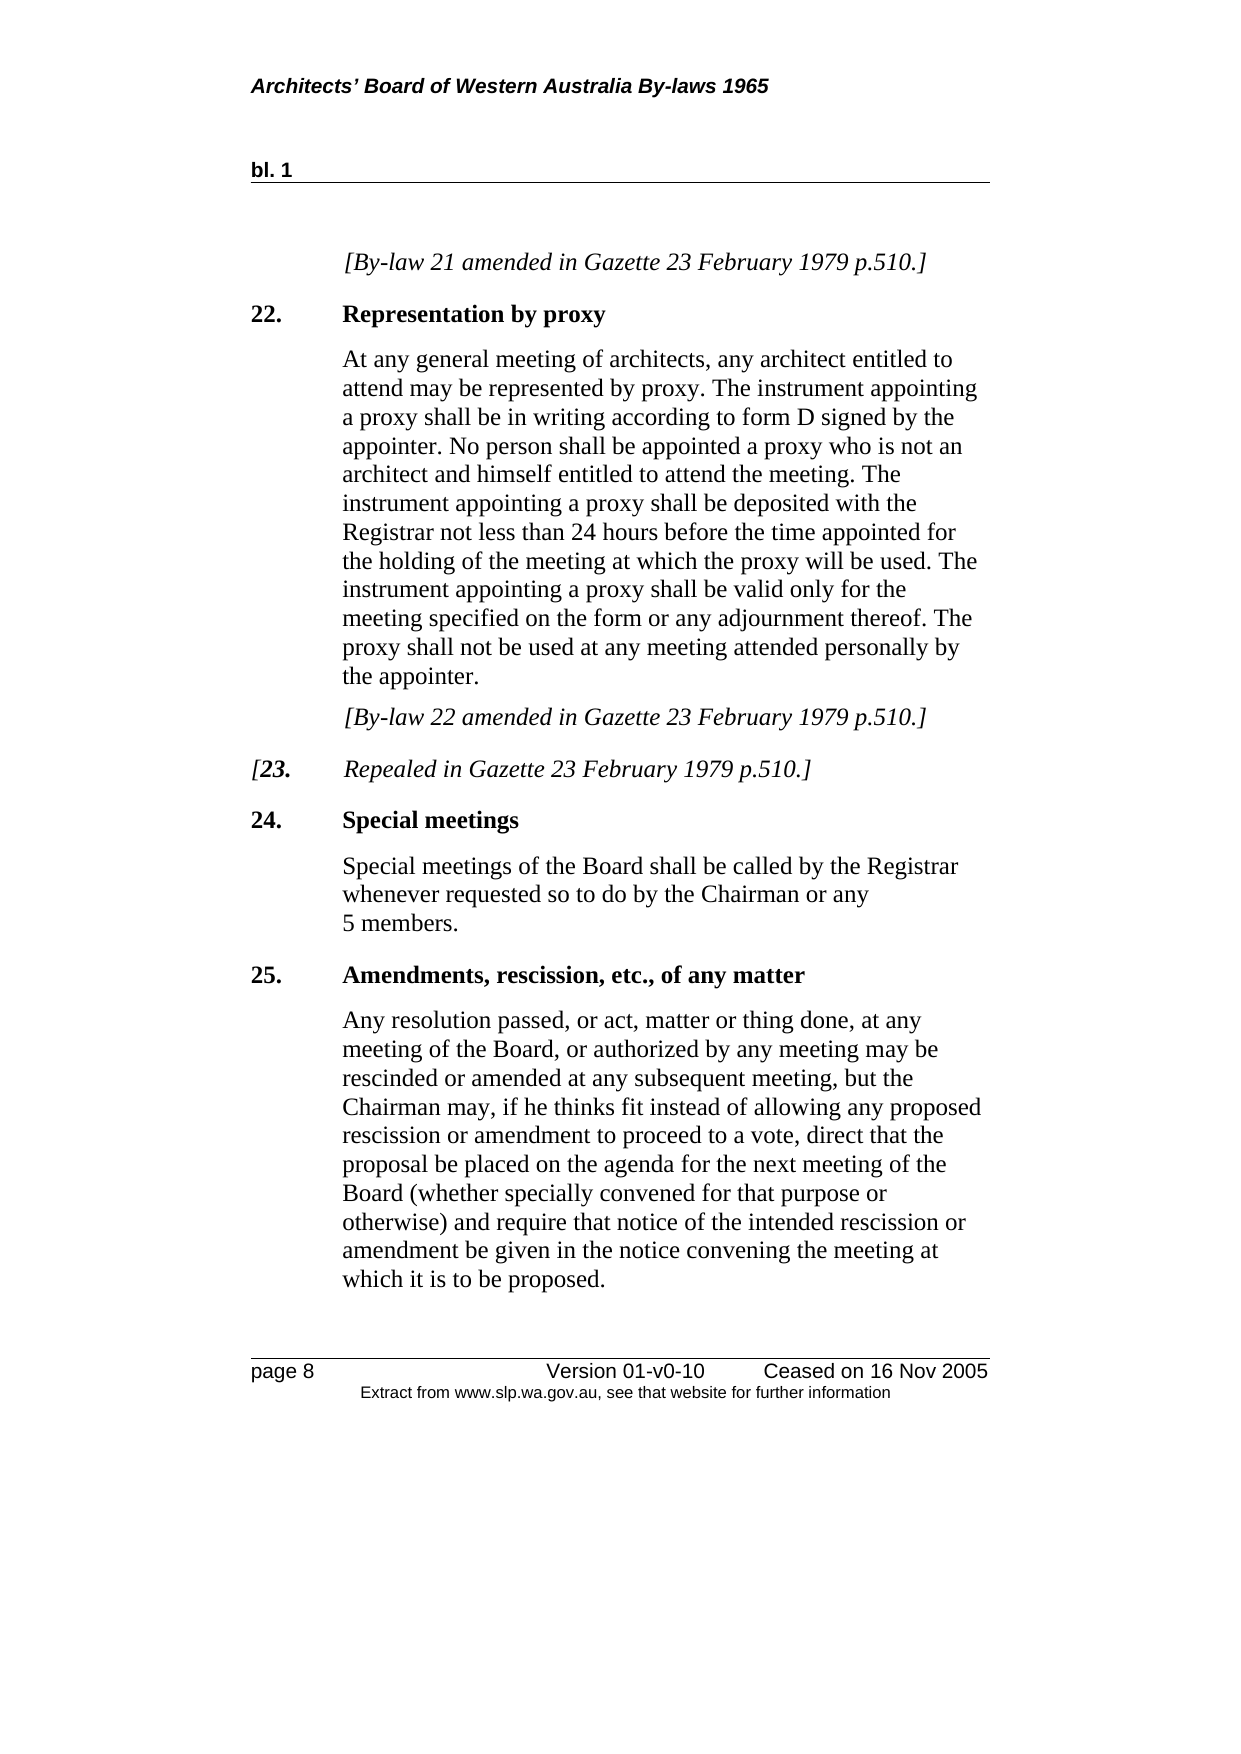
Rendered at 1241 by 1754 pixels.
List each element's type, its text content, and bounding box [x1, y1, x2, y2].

subtitle 22. Representation by proxy [251, 299, 990, 328]
text Any resolution passed, or act, matter or thing done, at any meeting of the Board, or authorized by any meeting may be rescinded or amended at any subsequent meeting, but the Chairman may, if he thinks fit instead of allowing any proposed rescission or amendment to proceed to a vote, direct that the proposal be placed on the agenda for the next meeting of the Board (whether specially convened for that purpose or otherwise) and require that notice of the intended rescission or amendment be given in the notice convening the meeting at which it is to be proposed. [251, 1005, 990, 1293]
subtitle 24. Special meetings [251, 805, 990, 834]
text [By-law 22 amended in Gazette 23 February 1979 p.510.] [251, 702, 990, 731]
subtitle 25. Amendments, rescission, etc., of any matter [251, 960, 990, 989]
text Special meetings of the Board shall be called by the Registrar whenever requested so to do by the Chairman or any 5 members. [251, 851, 990, 937]
text At any general meeting of architects, any architect entitled to attend may be represented by proxy. The instrument appointing a proxy shall be in writing according to form D signed by the appointer. No person shall be appointed a proxy who is not an architect and himself entitled to attend the meeting. The instrument appointing a proxy shall be deposited with the Registrar not less than 24 hours before the time appointed for the holding of the meeting at which the proxy will be used. The instrument appointing a proxy shall be valid only for the meeting specified on the form or any adjournment thereof. The proxy shall not be used at any meeting attended personally by the appointer. [251, 344, 990, 689]
text [23. Repealed in Gazette 23 February 1979 p.510.] [251, 754, 990, 782]
text [By-law 21 amended in Gazette 23 February 1979 p.510.] [251, 247, 990, 276]
